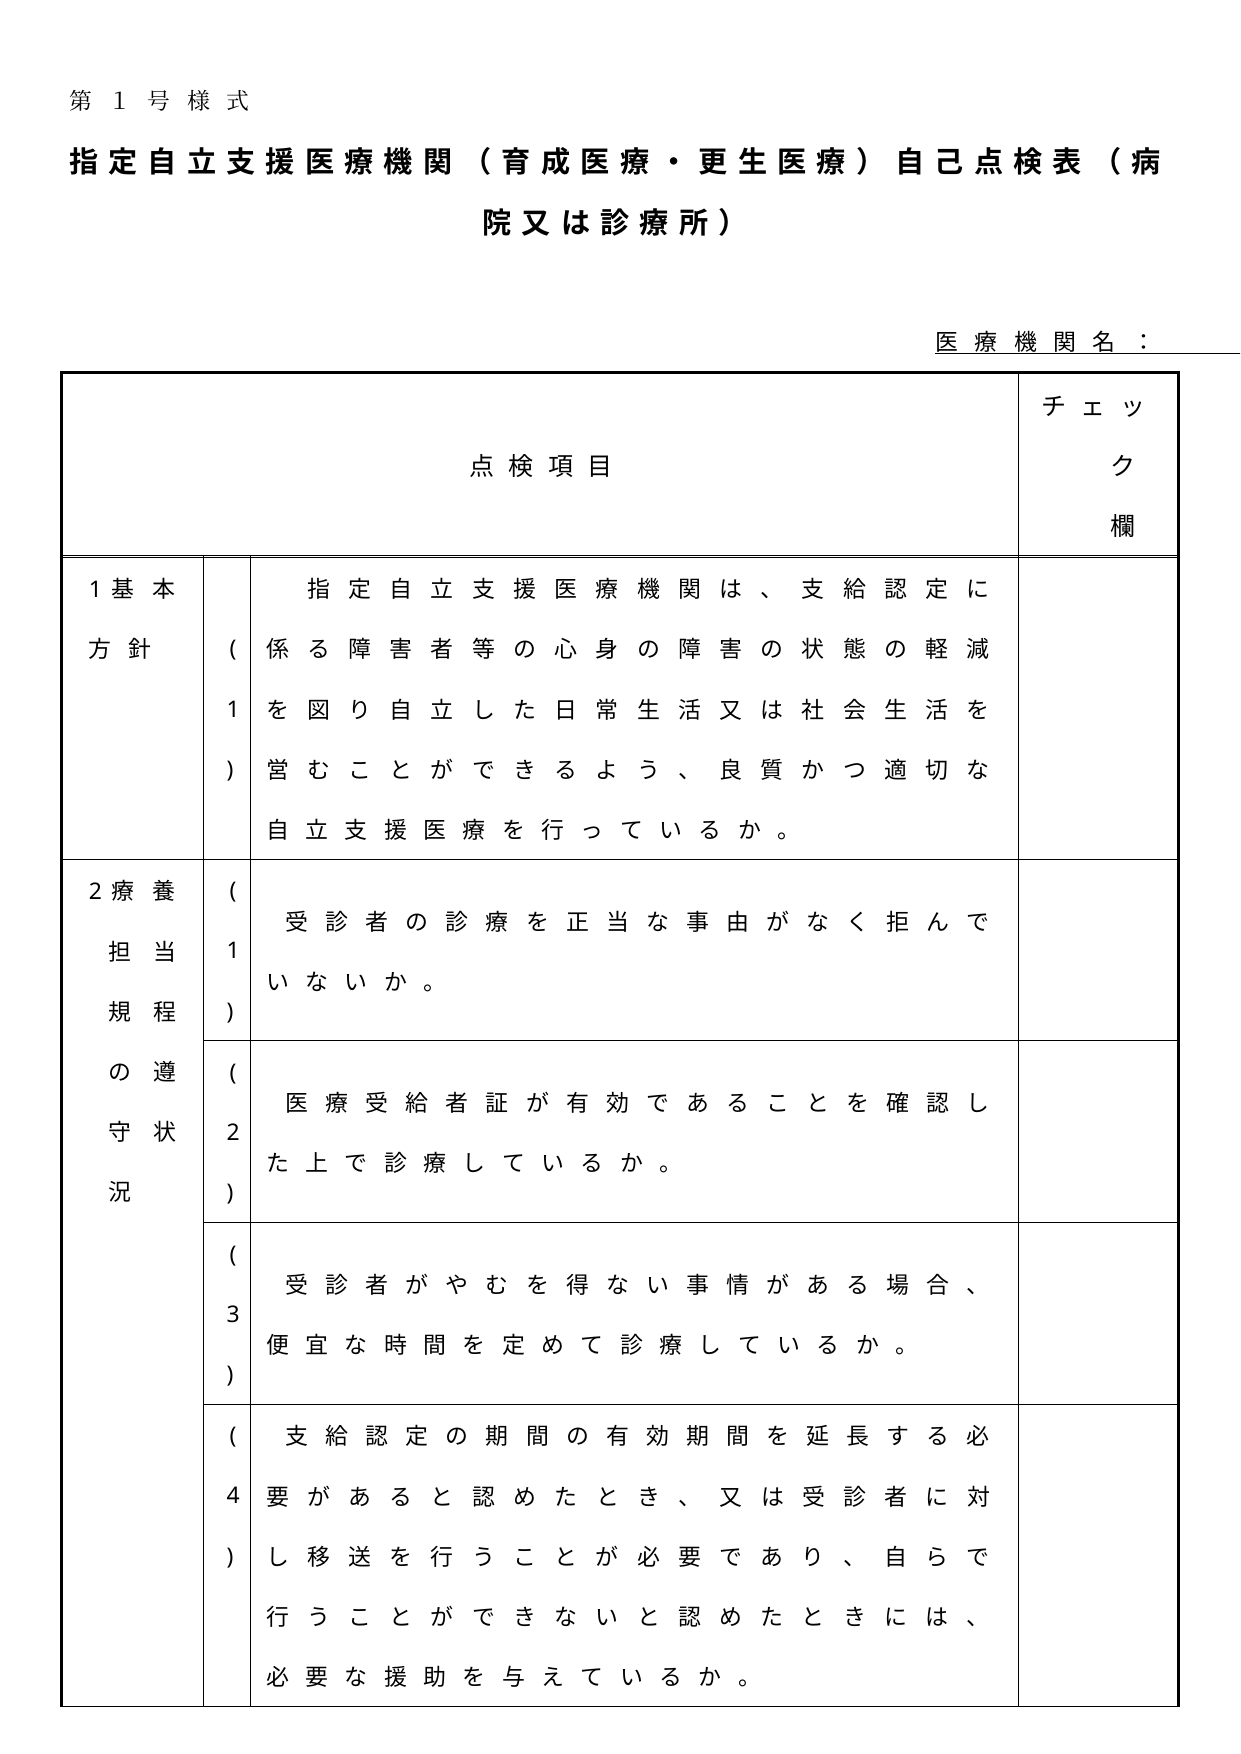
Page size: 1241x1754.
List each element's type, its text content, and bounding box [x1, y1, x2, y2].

table_cell 医療受給者証が有効であることを確認した上で診療しているか。 [251, 1041, 1018, 1222]
table_cell (1) [204, 558, 250, 859]
table_cell 2療養担当規程の遵守状況 [63, 860, 203, 1706]
table_cell [1019, 860, 1177, 1040]
text 第１号様式 [69, 70, 1171, 130]
table_cell 支給認定の期間の有効期間を延長する必要があると認めたとき、又は受診者に対し移送を行うことが必要であり、自らで行うことができないと認めたときには、必要な援助を与えているか。 [251, 1405, 1018, 1706]
text 医療機関名： [69, 311, 1171, 371]
table_cell [1019, 1405, 1177, 1706]
table_cell (2) [204, 1041, 250, 1222]
table_header 点検項目 [63, 374, 1018, 554]
table_cell [1019, 558, 1177, 859]
table_cell [1019, 1223, 1177, 1404]
table_cell (1) [204, 860, 250, 1040]
table_header チェック欄 [1019, 374, 1177, 554]
table_cell 指定自立支援医療機関は、支給認定に係る障害者等の心身の障害の状態の軽減を図り自立した日常生活又は社会生活を営むことができるよう、良質かつ適切な自立支援医療を行っているか。 [251, 558, 1018, 859]
table_cell 受診者の診療を正当な事由がなく拒んでいないか。 [251, 860, 1018, 1040]
table_cell 受診者がやむを得ない事情がある場合、便宜な時間を定めて診療しているか。 [251, 1223, 1018, 1404]
text 指定自立支援医療機関（育成医療・更生医療）自己点検表（病院又は診療所） [69, 130, 1171, 250]
table_cell (3) [204, 1223, 250, 1404]
table_cell [1019, 1041, 1177, 1222]
table_cell 1基本方針 [63, 558, 203, 859]
table_cell (4) [204, 1405, 250, 1706]
